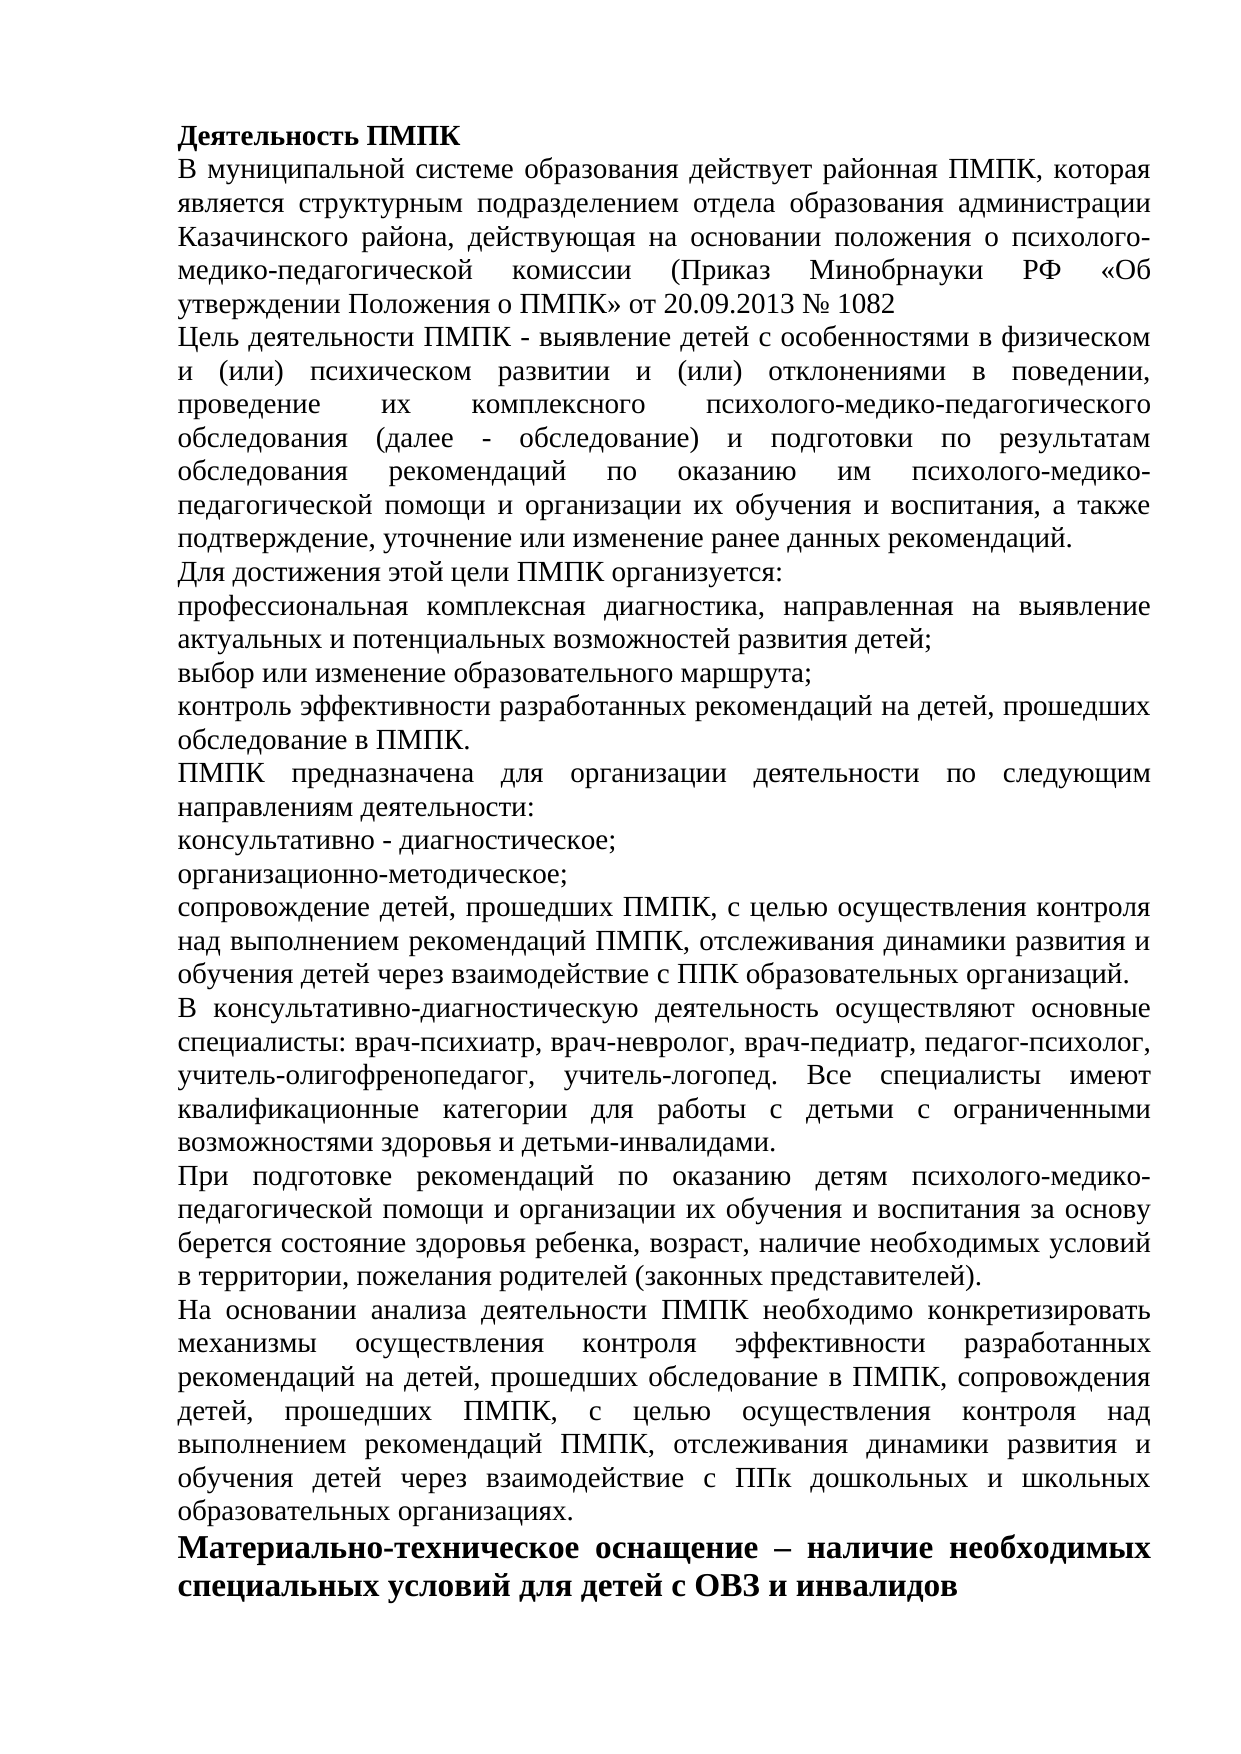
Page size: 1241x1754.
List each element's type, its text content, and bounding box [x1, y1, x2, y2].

text На основании анализа деятельности ПМПК необходимо конкретизировать механизмы осуществления контроля эффективности разработанных рекомендаций на детей, прошедших обследование в ПМПК, сопровождения детей, прошедших ПМПК, с целью осуществления контроля над выполнением рекомендаций ПМПК, отслеживания динамики развития и обучения детей через взаимодействие с ППк дошкольных и школьных образовательных организациях. [177, 1292, 1152, 1527]
text консультативно - диагностическое; [177, 822, 1152, 856]
text контроль эффективности разработанных рекомендаций на детей, прошедших обследование в ПМПК. [177, 688, 1152, 755]
text В муниципальной системе образования действует районная ПМПК, которая является структурным подразделением отдела образования администрации Казачинского района, действующая на основании положения о психолого-медико-педагогической комиссии (Приказ Минобрнауки РФ «Об утверждении Положения о ПМПК» от 20.09.2013 № 1082 [177, 152, 1152, 319]
text выбор или изменение образовательного маршрута; [177, 655, 1152, 688]
text Деятельность ПМПК [177, 118, 1152, 152]
text сопровождение детей, прошедших ПМПК, с целью осуществления контроля над выполнением рекомендаций ПМПК, отслеживания динамики развития и обучения детей через взаимодействие с ППК образовательных организаций. [177, 889, 1152, 990]
text Материально-техническое оснащение – наличие необходимых специальных условий для детей с ОВЗ и инвалидов [177, 1527, 1152, 1603]
text профессиональная комплексная диагностика, направленная на выявление актуальных и потенциальных возможностей развития детей; [177, 588, 1152, 655]
text При подготовке рекомендаций по оказанию детям психолого-медико- педагогической помощи и организации их обучения и воспитания за основу берется состояние здоровья ребенка, возраст, наличие необходимых условий в территории, пожелания родителей (законных представителей). [177, 1158, 1152, 1292]
text В консультативно-диагностическую деятельность осуществляют основные специалисты: врач-психиатр, врач-невролог, врач-педиатр, педагог-психолог, учитель-олигофренопедагог, учитель-логопед. Все специалисты имеют квалификационные категории для работы с детьми с ограниченными возможностями здоровья и детьми-инвалидами. [177, 990, 1152, 1158]
text Для достижения этой цели ПМПК организуется: [177, 554, 1152, 588]
text ПМПК предназначена для организации деятельности по следующим направлениям деятельности: [177, 755, 1152, 822]
text Цель деятельности ПМПК - выявление детей с особенностями в физическом и (или) психическом развитии и (или) отклонениями в поведении, проведение их комплексного психолого-медико-педагогического обследования (далее - обследование) и подготовки по результатам обследования рекомендаций по оказанию им психолого-медико- педагогической помощи и организации их обучения и воспитания, а также подтверждение, уточнение или изменение ранее данных рекомендаций. [177, 319, 1152, 554]
text организационно-методическое; [177, 856, 1152, 889]
